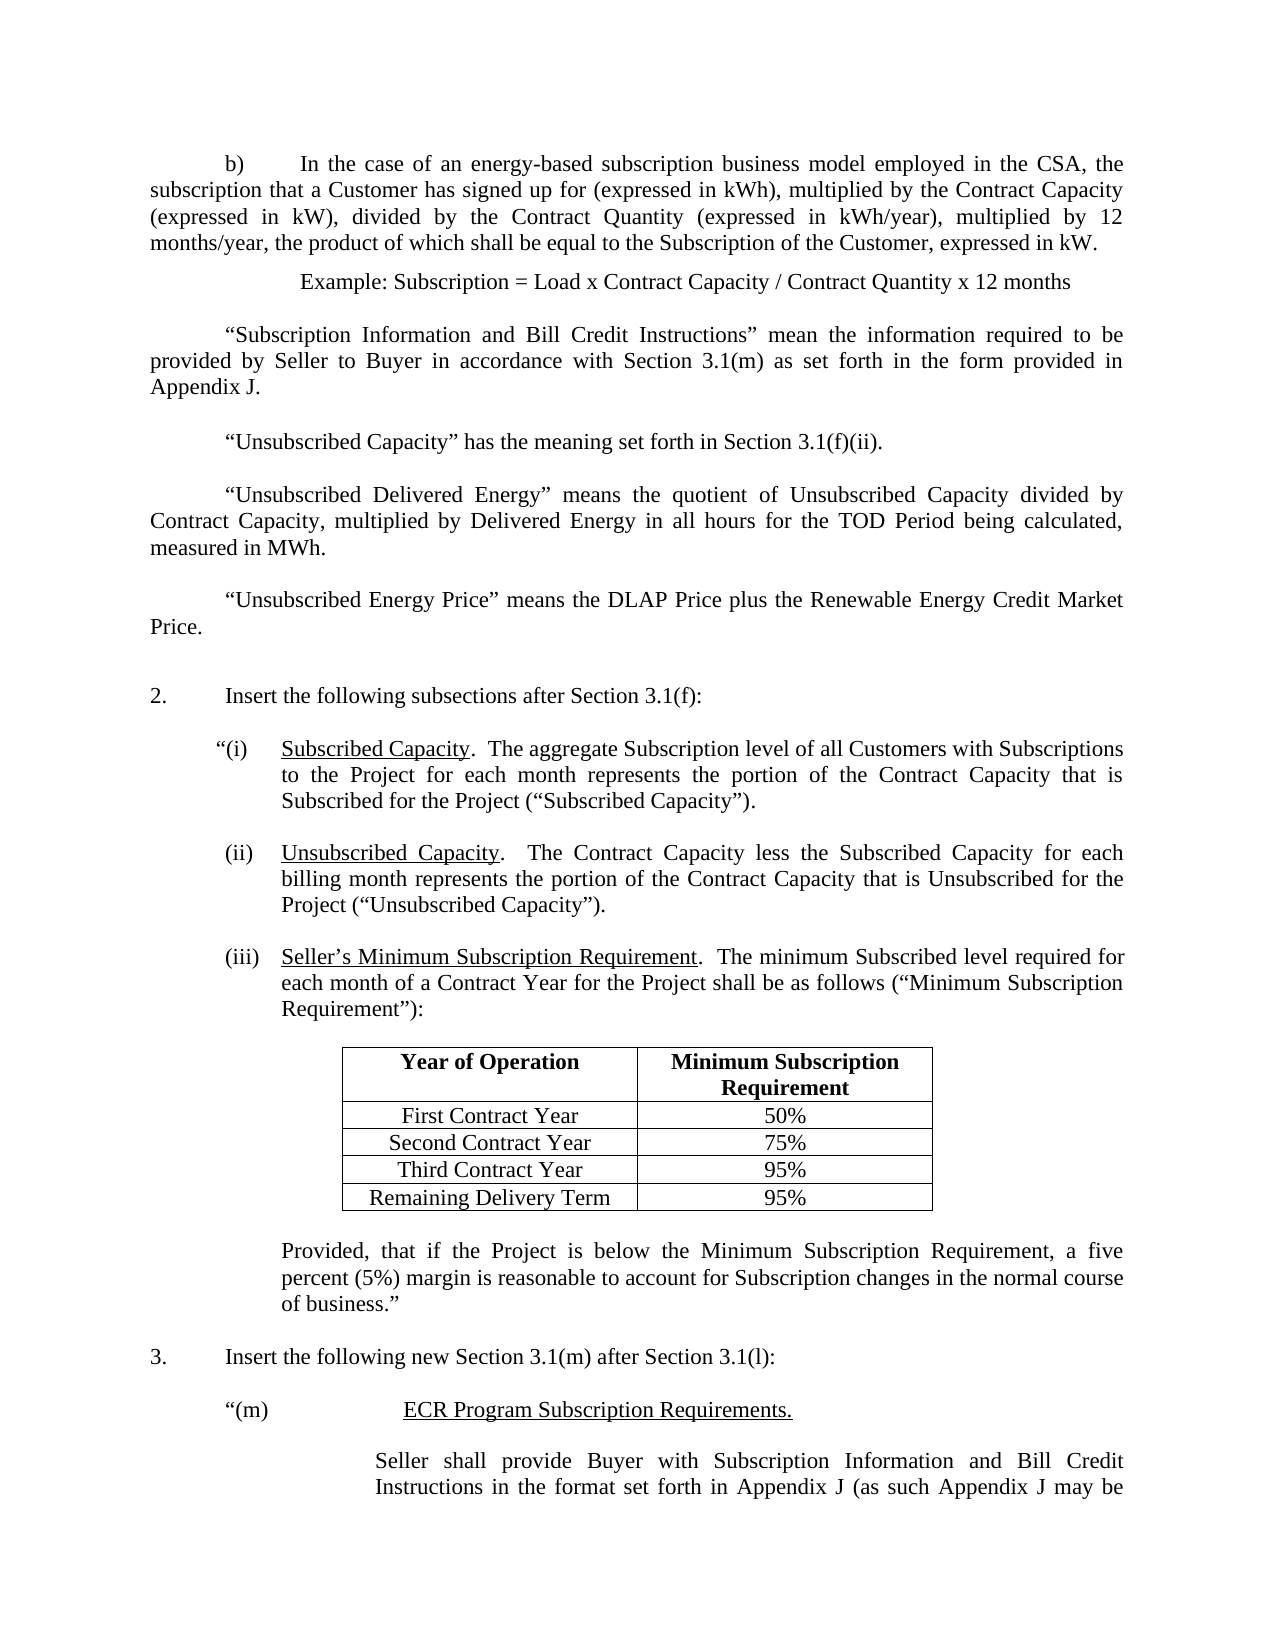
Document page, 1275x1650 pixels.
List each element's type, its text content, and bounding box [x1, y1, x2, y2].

subtitle “(m) ECR Program Subscription Requirements. [225, 1396, 1125, 1422]
list Insert the following subsections after Section 3.1(f): [150, 682, 1125, 708]
text “Unsubscribed Capacity” has the meaning set forth in Section 3.1(f)(ii). [150, 428, 1125, 455]
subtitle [375, 1447, 1125, 1500]
table_header Year of Operation [343, 1048, 637, 1101]
text “Unsubscribed Energy Price” means the DLAP Price plus the Renewable Energy Credit Market Price. [150, 587, 1125, 639]
table_cell First Contract Year [343, 1102, 637, 1128]
table_cell 95% [638, 1184, 932, 1210]
text “Subscription Information and Bill Credit Instructions” mean the information required to be provided by Seller to Buyer in accordance with Section 3.1(m) as set forth in the form provided in Appendix J. [150, 321, 1125, 400]
text Example: Subscription = Load x Contract Capacity / Contract Quantity x 12 months [150, 268, 1125, 294]
subtitle Unsubscribed Capacity. The Contract Capacity less the Subscribed Capacity for each billing month represents the portion of the Contract Capacity that is Unsubscribed for the Project (“Unsubscribed Capacity”). [225, 839, 1125, 918]
text “Unsubscribed Delivered Energy” means the quotient of Unsubscribed Capacity divided by Contract Capacity, multiplied by Delivered Energy in all hours for the TOD Period being calculated, measured in MWh. [150, 481, 1125, 560]
subtitle “(i) Subscribed Capacity. The aggregate Subscription level of all Customers with Subscriptions to the Project for each month represents the portion of the Contract Capacity that is Subscribed for the Project (“Subscribed Capacity”). [216, 735, 1125, 814]
subtitle (iii) Seller’s Minimum Subscription Requirement. The minimum Subscribed level required for each month of a Contract Year for the Project shall be as follows (“Minimum Subscription Requirement”): [225, 943, 1125, 1022]
table_cell 75% [638, 1129, 932, 1155]
text Provided, that if the Project is below the Minimum Subscription Requirement, a five percent (5%) margin is reasonable to account for Subscription changes in the normal course of business.” [281, 1238, 1125, 1317]
table_header Minimum Subscription Requirement [638, 1048, 932, 1101]
text b) In the case of an energy-based subscription business model employed in the CSA, the subscription that a Customer has signed up for (expressed in kWh), multiplied by the Contract Capacity (expressed in kW), divided by the Contract Quantity (expressed in kWh/year), multiplied by 12 months/year, the product of which shall be equal to the Subscription of the Customer, expressed in kW. [150, 150, 1125, 255]
table_cell Third Contract Year [343, 1156, 637, 1183]
table_cell Second Contract Year [343, 1129, 637, 1155]
table_cell 95% [638, 1156, 932, 1183]
list Insert the following new Section 3.1(m) after Section 3.1(l): [150, 1343, 1125, 1369]
table_cell 50% [638, 1102, 932, 1128]
table_cell Remaining Delivery Term [343, 1184, 637, 1210]
